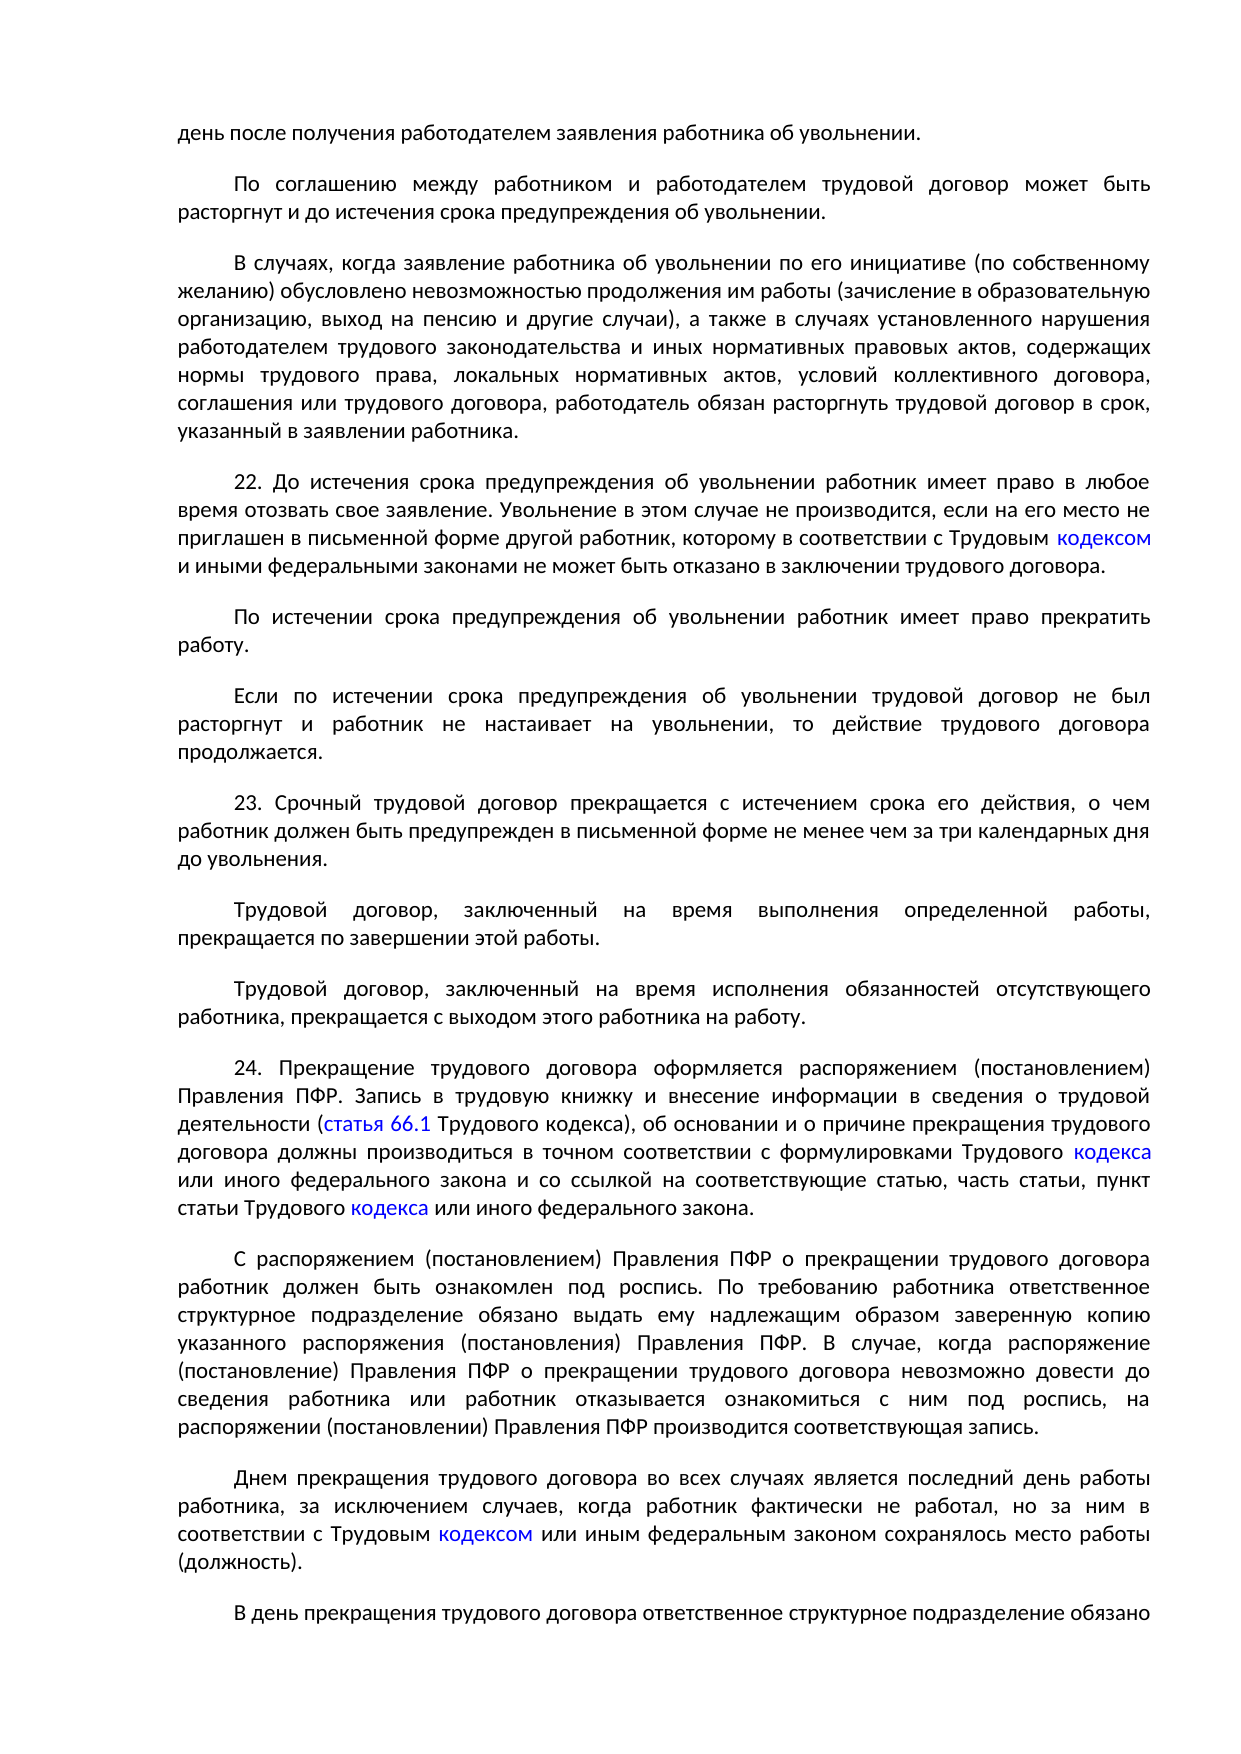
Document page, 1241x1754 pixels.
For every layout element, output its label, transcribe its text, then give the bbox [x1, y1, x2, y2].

text 24. Прекращение трудового договора оформляется распоряжением (постановлением) Правления ПФР. Запись в трудовую книжку и внесение информации в сведения о трудовой деятельности (статья 66.1 Трудового кодекса), об основании и о причине прекращения трудового договора должны производиться в точном соответствии с формулировками Трудового кодекса или иного федерального закона и со ссылкой на соответствующие статью, часть статьи, пункт статьи Трудового кодекса или иного федерального закона. [177, 1053, 1152, 1221]
text 22. До истечения срока предупреждения об увольнении работник имеет право в любое время отозвать свое заявление. Увольнение в этом случае не производится, если на его место не приглашен в письменной форме другой работник, которому в соответствии с Трудовым кодексом и иными федеральными законами не может быть отказано в заключении трудового договора. [177, 467, 1152, 579]
text Трудовой договор, заключенный на время выполнения определенной работы, прекращается по завершении этой работы. [177, 895, 1152, 951]
text 23. Срочный трудовой договор прекращается с истечением срока его действия, о чем работник должен быть предупрежден в письменной форме не менее чем за три календарных дня до увольнения. [177, 788, 1152, 872]
text Днем прекращения трудового договора во всех случаях является последний день работы работника, за исключением случаев, когда работник фактически не работал, но за ним в соответствии с Трудовым кодексом или иным федеральным законом сохранялось место работы (должность). [177, 1463, 1152, 1575]
text По соглашению между работником и работодателем трудовой договор может быть расторгнут и до истечения срока предупреждения об увольнении. [177, 169, 1152, 225]
text С распоряжением (постановлением) Правления ПФР о прекращении трудового договора работник должен быть ознакомлен под роспись. По требованию работника ответственное структурное подразделение обязано выдать ему надлежащим образом заверенную копию указанного распоряжения (постановления) Правления ПФР. В случае, когда распоряжение (постановление) Правления ПФР о прекращении трудового договора невозможно довести до сведения работника или работник отказывается ознакомиться с ним под роспись, на распоряжении (постановлении) Правления ПФР производится соответствующая запись. [177, 1244, 1152, 1440]
text Если по истечении срока предупреждения об увольнении трудовой договор не был расторгнут и работник не настаивает на увольнении, то действие трудового договора продолжается. [177, 681, 1152, 765]
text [177, 118, 1152, 146]
text Трудовой договор, заключенный на время исполнения обязанностей отсутствующего работника, прекращается с выходом этого работника на работу. [177, 974, 1152, 1030]
text По истечении срока предупреждения об увольнении работник имеет право прекратить работу. [177, 602, 1152, 658]
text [177, 1598, 1152, 1626]
text В случаях, когда заявление работника об увольнении по его инициативе (по собственному желанию) обусловлено невозможностью продолжения им работы (зачисление в образовательную организацию, выход на пенсию и другие случаи), а также в случаях установленного нарушения работодателем трудового законодательства и иных нормативных правовых актов, содержащих нормы трудового права, локальных нормативных актов, условий коллективного договора, соглашения или трудового договора, работодатель обязан расторгнуть трудовой договор в срок, указанный в заявлении работника. [177, 248, 1152, 444]
